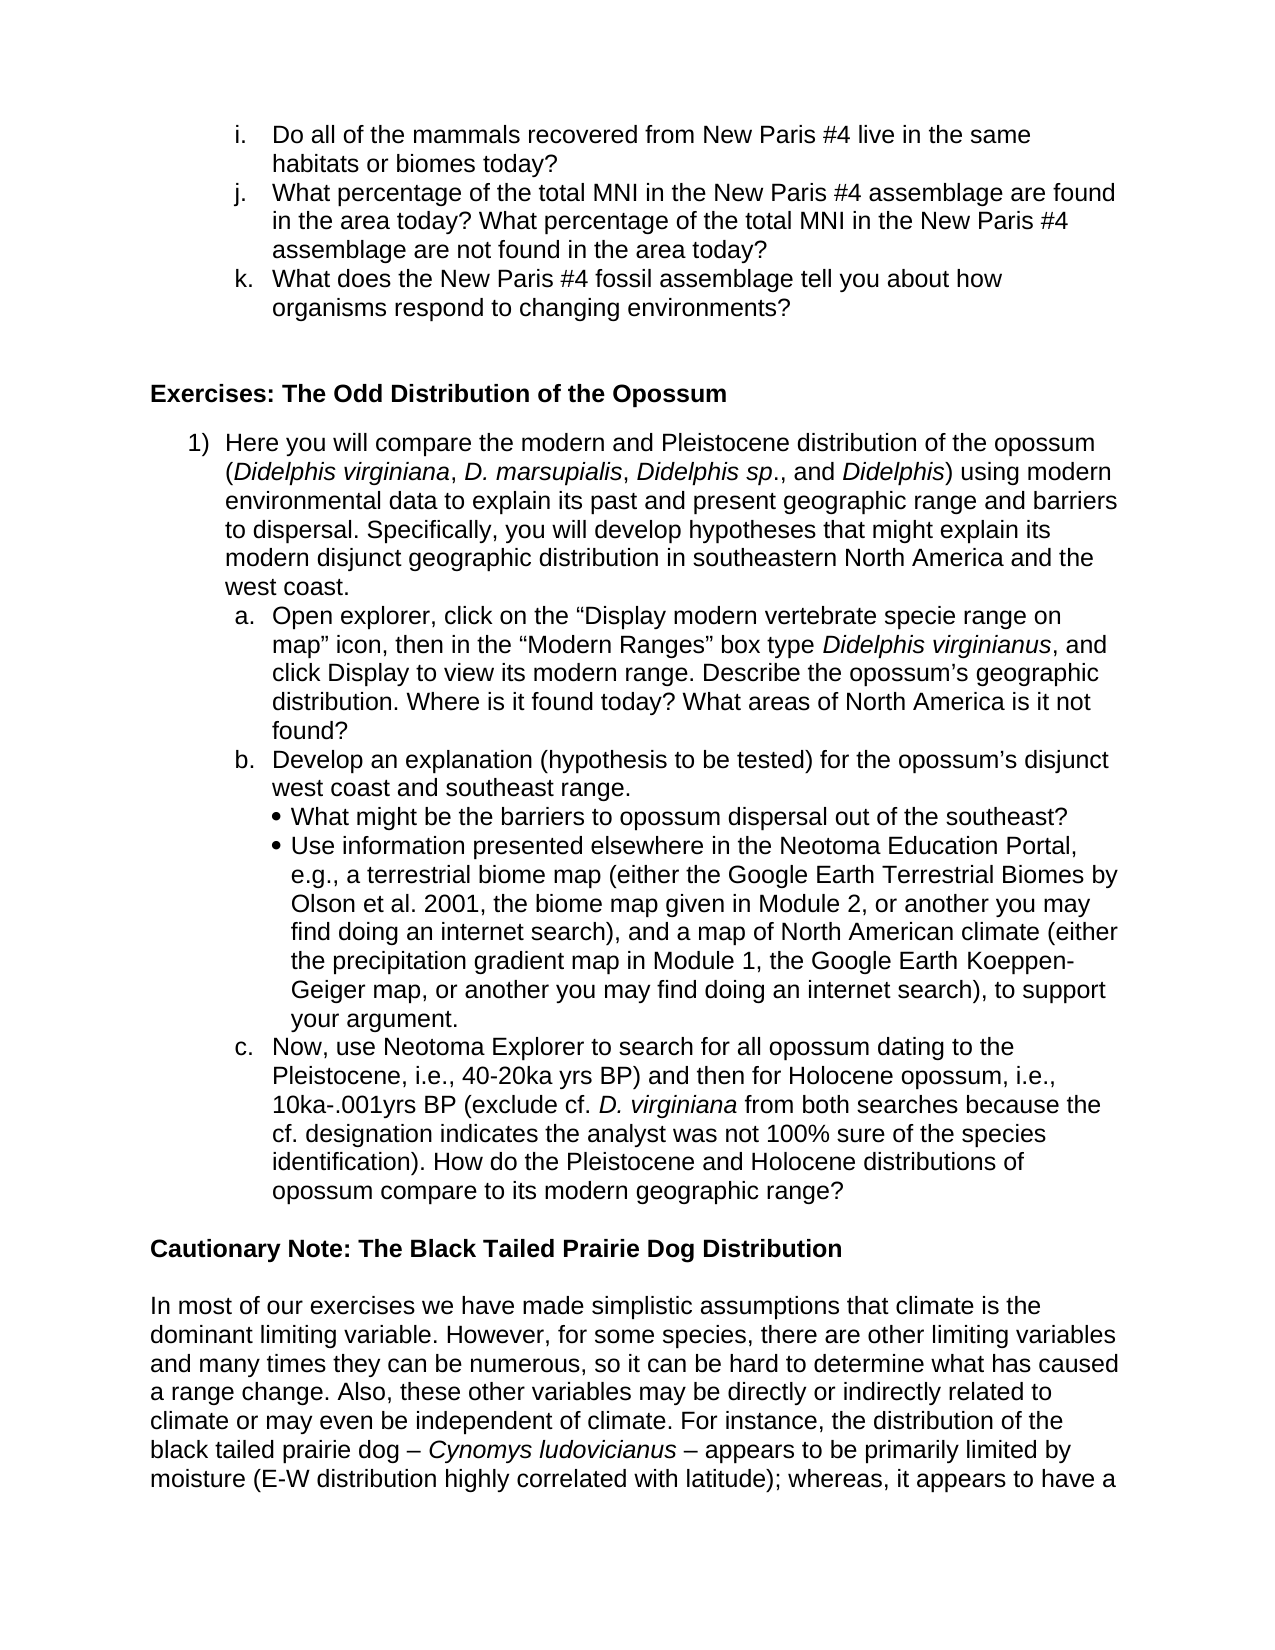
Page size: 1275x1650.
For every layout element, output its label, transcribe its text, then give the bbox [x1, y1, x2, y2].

list What does the New Paris #4 fossil assemblage tell you about how organisms respond to changing environments? [234, 264, 1125, 321]
text Exercises: The Odd Distribution of the Opossum [150, 379, 1125, 407]
list What might be the barriers to opossum dispersal out of the southeast? [272, 802, 1125, 831]
list Use information presented elsewhere in the Neotoma Education Portal, e.g., a terrestrial biome map (either the Google Earth Terrestrial Biomes by Olson et al. 2001, the biome map given in Module 2, or another you may find doing an internet search), and a map of North American climate (either the precipitation gradient map in Module 1, the Google Earth Koeppen-Geiger map, or another you may find doing an internet search), to support your argument. [272, 831, 1125, 1032]
list What percentage of the total MNI in the New Paris #4 assemblage are found in the area today? What percentage of the total MNI in the New Paris #4 assemblage are not found in the area today? [234, 177, 1125, 264]
list Develop an explanation (hypothesis to be tested) for the opossum’s disjunct west coast and southeast range. [234, 744, 1125, 802]
list Open explorer, click on the “Display modern vertebrate specie range on map” icon, then in the “Modern Ranges” box type Didelphis virginianus, and click Display to view its modern range. Describe the opossum’s geographic distribution. Where is it found today? What areas of North America is it not found? [234, 601, 1125, 744]
list Do all of the mammals recovered from New Paris #4 live in the same habitats or biomes today? [234, 120, 1125, 177]
list Here you will compare the modern and Pleistocene distribution of the opossum (Didelphis virginiana, D. marsupialis, Didelphis sp., and Didelphis) using modern environmental data to explain its past and present geographic range and barriers to dispersal. Specifically, you will develop hypotheses that might explain its modern disjunct geographic distribution in southeastern North America and the west coast. [187, 428, 1125, 601]
text Cautionary Note: The Black Tailed Prairie Dog Distribution [150, 1233, 1125, 1262]
list Now, use Neotoma Explorer to search for all opossum dating to the Pleistocene, i.e., 40-20ka yrs BP) and then for Holocene opossum, i.e., 10ka-.001yrs BP (exclude cf. D. virginiana from both searches because the cf. designation indicates the analyst was not 100% sure of the species identification). How do the Pleistocene and Holocene distributions of opossum compare to its modern geographic range? [234, 1032, 1125, 1205]
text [150, 1291, 1125, 1492]
